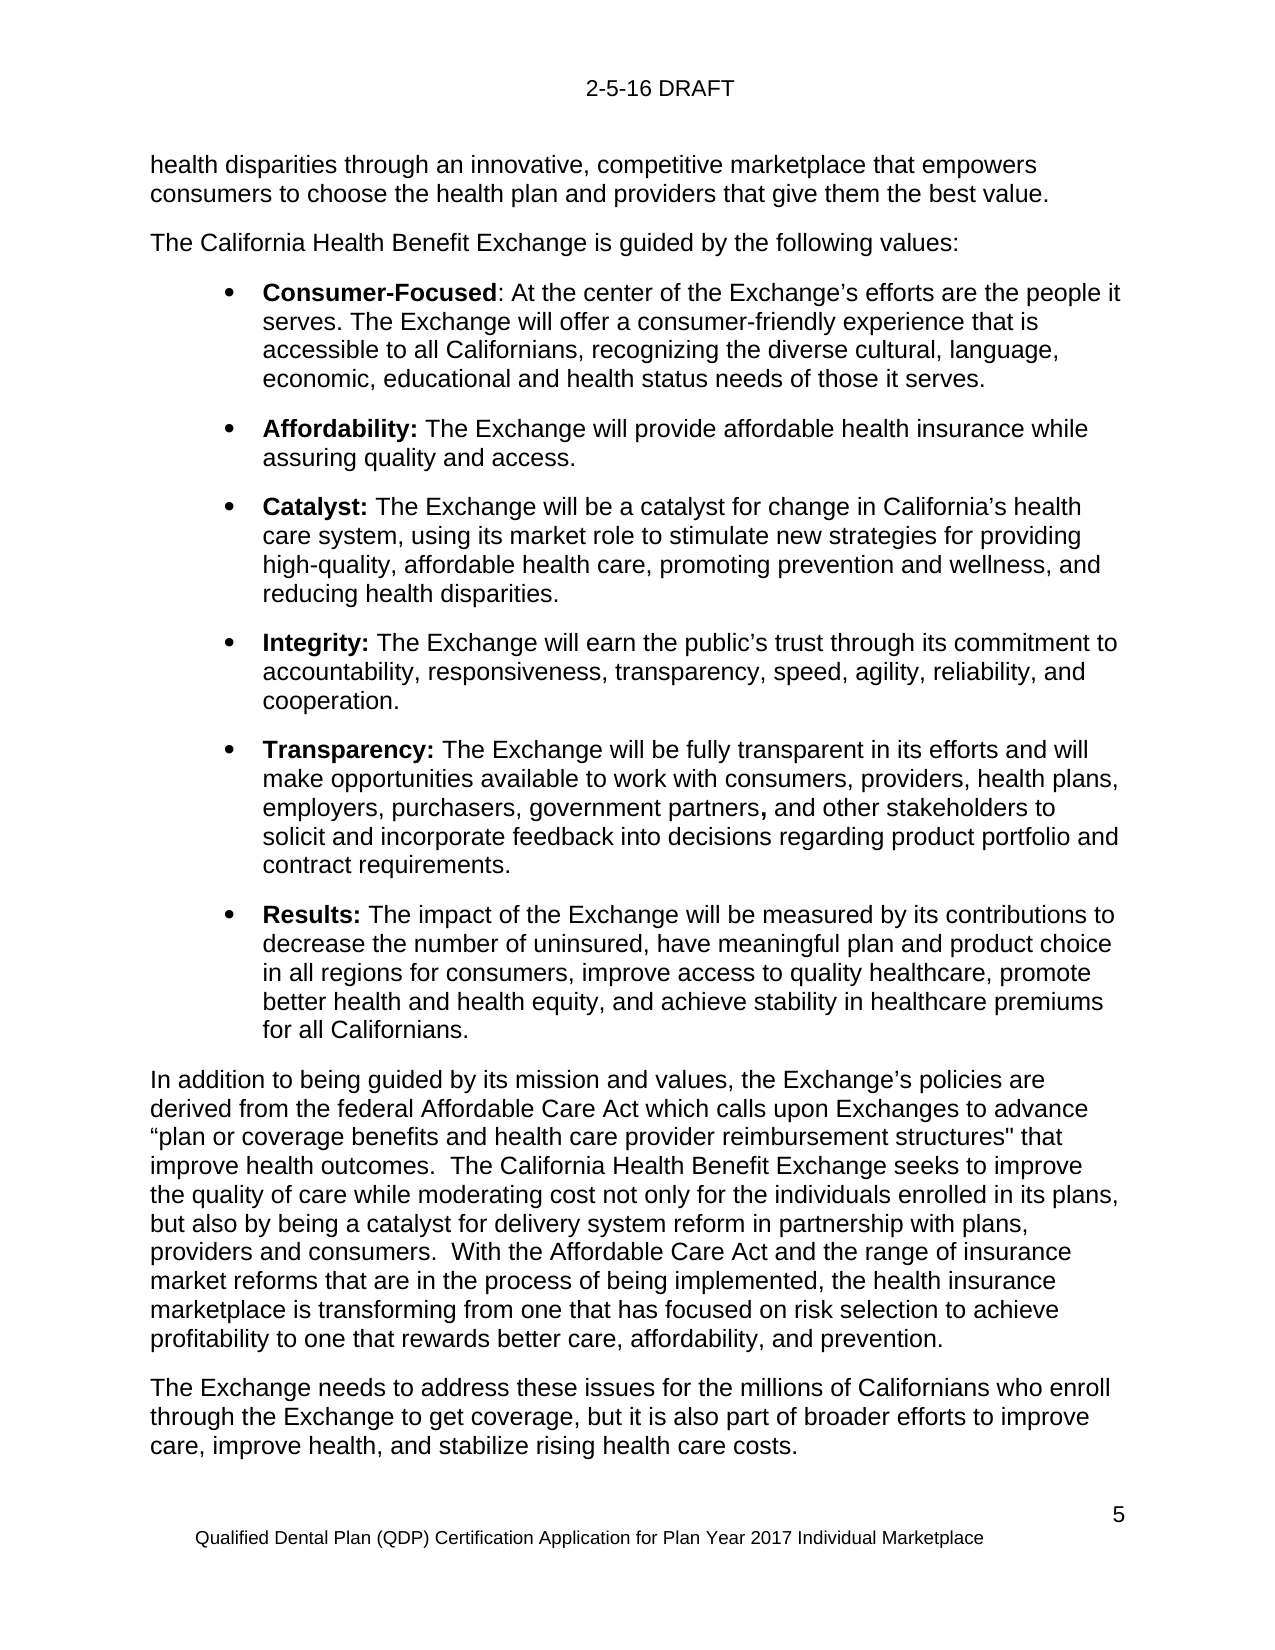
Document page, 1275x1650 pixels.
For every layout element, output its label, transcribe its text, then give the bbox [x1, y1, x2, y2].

text Transparency: The Exchange will be fully transparent in its efforts and will make opportunities available to work with consumers, providers, health plans, employers, purchasers, government partners, and other stakeholders to solicit and incorporate feedback into decisions regarding product portfolio and contract requirements. [225, 735, 1125, 879]
text Results: The impact of the Exchange will be measured by its contributions to decrease the number of uninsured, have meaningful plan and product choice in all regions for consumers, improve access to quality healthcare, promote better health and health equity, and achieve stability in healthcare premiums for all Californians. [225, 900, 1125, 1044]
text The Exchange needs to address these issues for the millions of Californians who enroll through the Exchange to get coverage, but it is also part of broader efforts to improve care, improve health, and stabilize rising health care costs. [150, 1373, 1125, 1459]
text Consumer-Focused: At the center of the Exchange’s efforts are the people it serves. The Exchange will offer a consumer-friendly experience that is accessible to all Californians, recognizing the diverse cultural, language, economic, educational and health status needs of those it serves. [225, 278, 1125, 393]
text Catalyst: The Exchange will be a catalyst for change in California’s health care system, using its market role to stimulate new strategies for providing high-quality, affordable health care, promoting prevention and wellness, and reducing health disparities. [225, 492, 1125, 607]
text Integrity: The Exchange will earn the public’s trust through its commitment to accountability, responsiveness, transparency, speed, agility, reliability, and cooperation. [225, 628, 1125, 714]
text In addition to being guided by its mission and values, the Exchange’s policies are derived from the federal Affordable Care Act which calls upon Exchanges to advance “plan or coverage benefits and health care provider reimbursement structures" that improve health outcomes. The California Health Benefit Exchange seeks to improve the quality of care while moderating cost not only for the individuals enrolled in its plans, but also by being a catalyst for delivery system reform in partnership with plans, providers and consumers. With the Affordable Care Act and the range of insurance market reforms that are in the process of being implemented, the health insurance marketplace is transforming from one that has focused on risk selection to achieve profitability to one that rewards better care, affordability, and prevention. [150, 1065, 1125, 1352]
text The California Health Benefit Exchange is guided by the following values: [150, 228, 1125, 257]
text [150, 150, 1125, 207]
text Affordability: The Exchange will provide affordable health insurance while assuring quality and access. [225, 414, 1125, 471]
